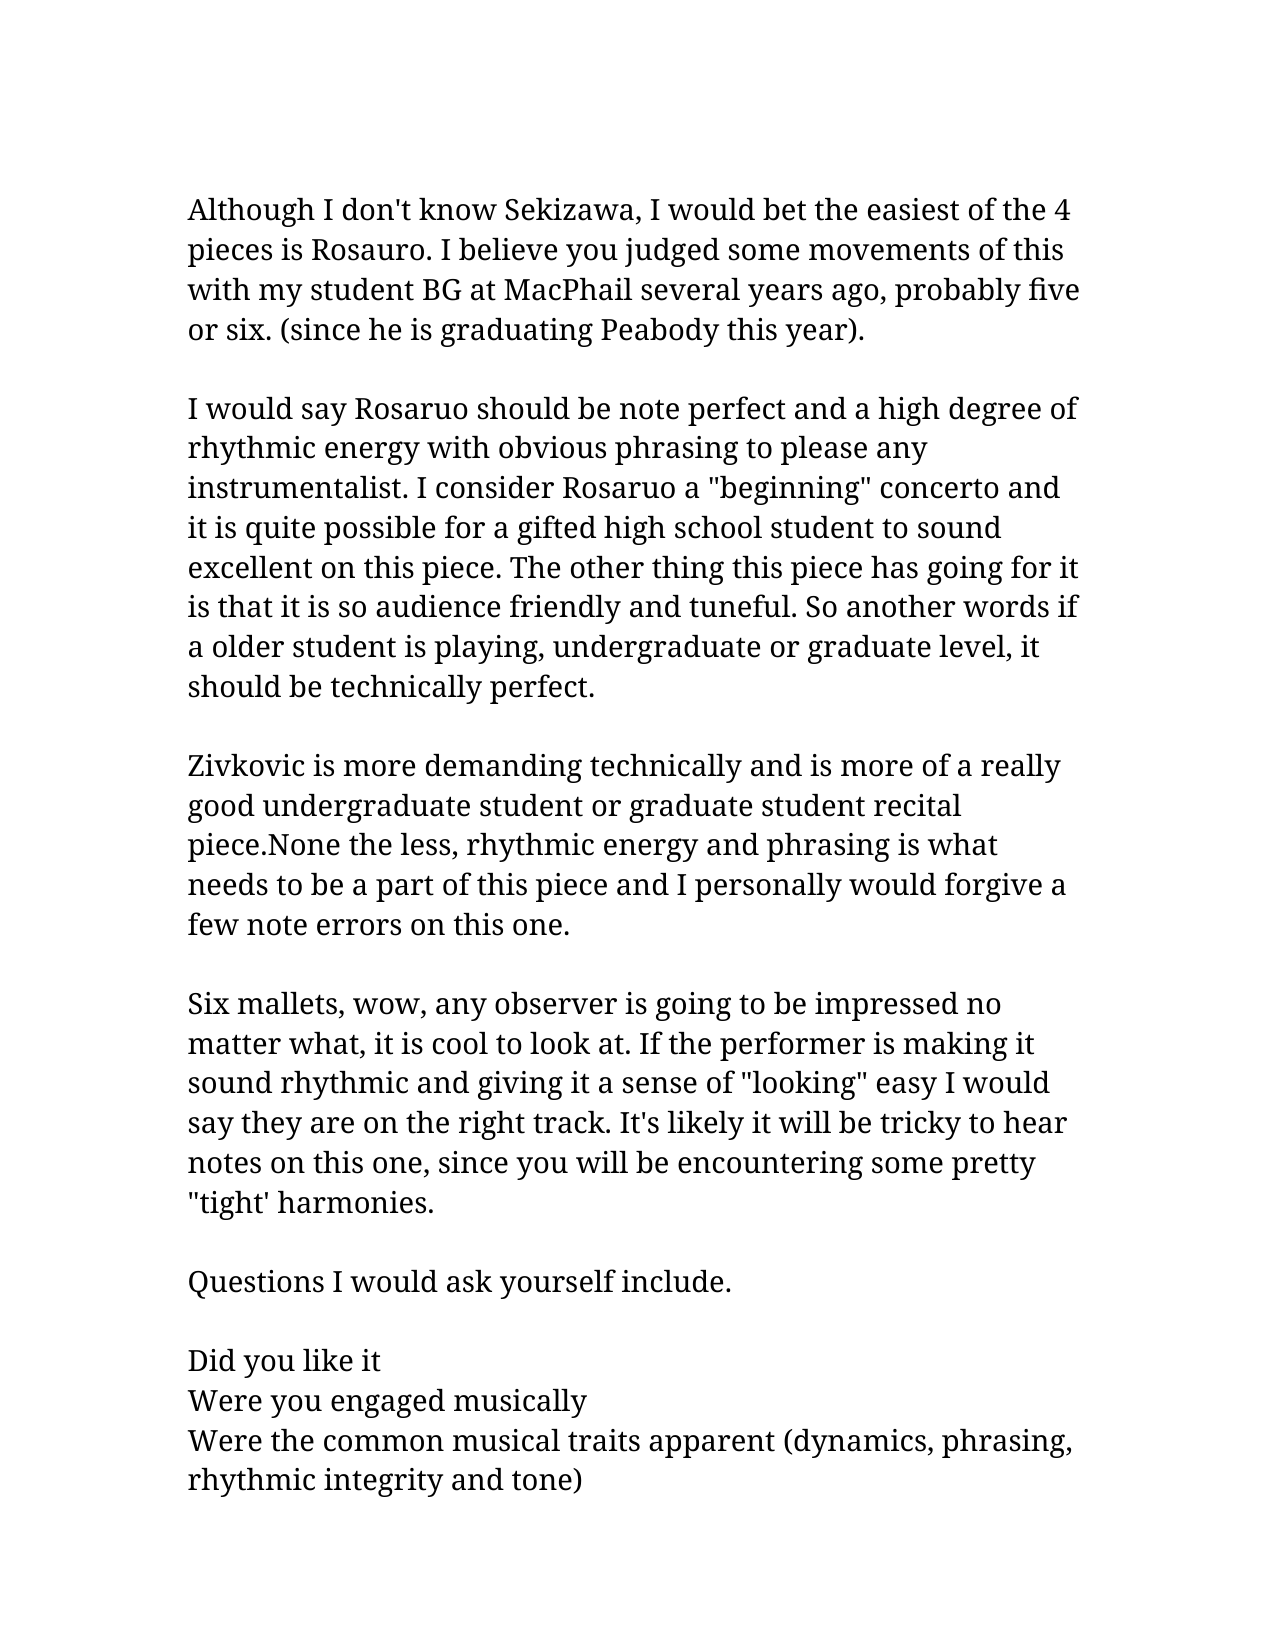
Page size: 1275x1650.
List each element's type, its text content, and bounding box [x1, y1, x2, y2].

text Did you like it [187, 1341, 1087, 1380]
text Zivkovic is more demanding technically and is more of a really good undergraduate student or graduate student recital piece.None the less, rhythmic energy and phrasing is what needs to be a part of this piece and I personally would forgive a few note errors on this one. [187, 745, 1087, 944]
text I would say Rosaruo should be note perfect and a high degree of rhythmic energy with obvious phrasing to please any instrumentalist. I consider Rosaruo a "beginning" concerto and it is quite possible for a gifted high school student to sound excellent on this piece. The other thing this piece has going for it is that it is so audience friendly and tuneful. So another words if a older student is playing, undergraduate or graduate level, it should be technically perfect. [187, 388, 1087, 706]
text Were the common musical traits apparent (dynamics, phrasing, rhythmic integrity and tone) [187, 1420, 1087, 1499]
text Were you engaged musically [187, 1380, 1087, 1420]
text Six mallets, wow, any observer is going to be impressed no matter what, it is cool to look at. If the performer is making it sound rhythmic and giving it a sense of "looking" easy I would say they are on the right track. It's likely it will be tricky to hear notes on this one, since you will be encountering some pretty "tight' harmonies. [187, 983, 1087, 1222]
text Although I don't know Sekizawa, I would bet the easiest of the 4 pieces is Rosauro. I believe you judged some movements of this with my student BG at MacPhail several years ago, probably five or six. (since he is graduating Peabody this year). [187, 190, 1087, 348]
text Questions I would ask yourself include. [187, 1261, 1087, 1301]
